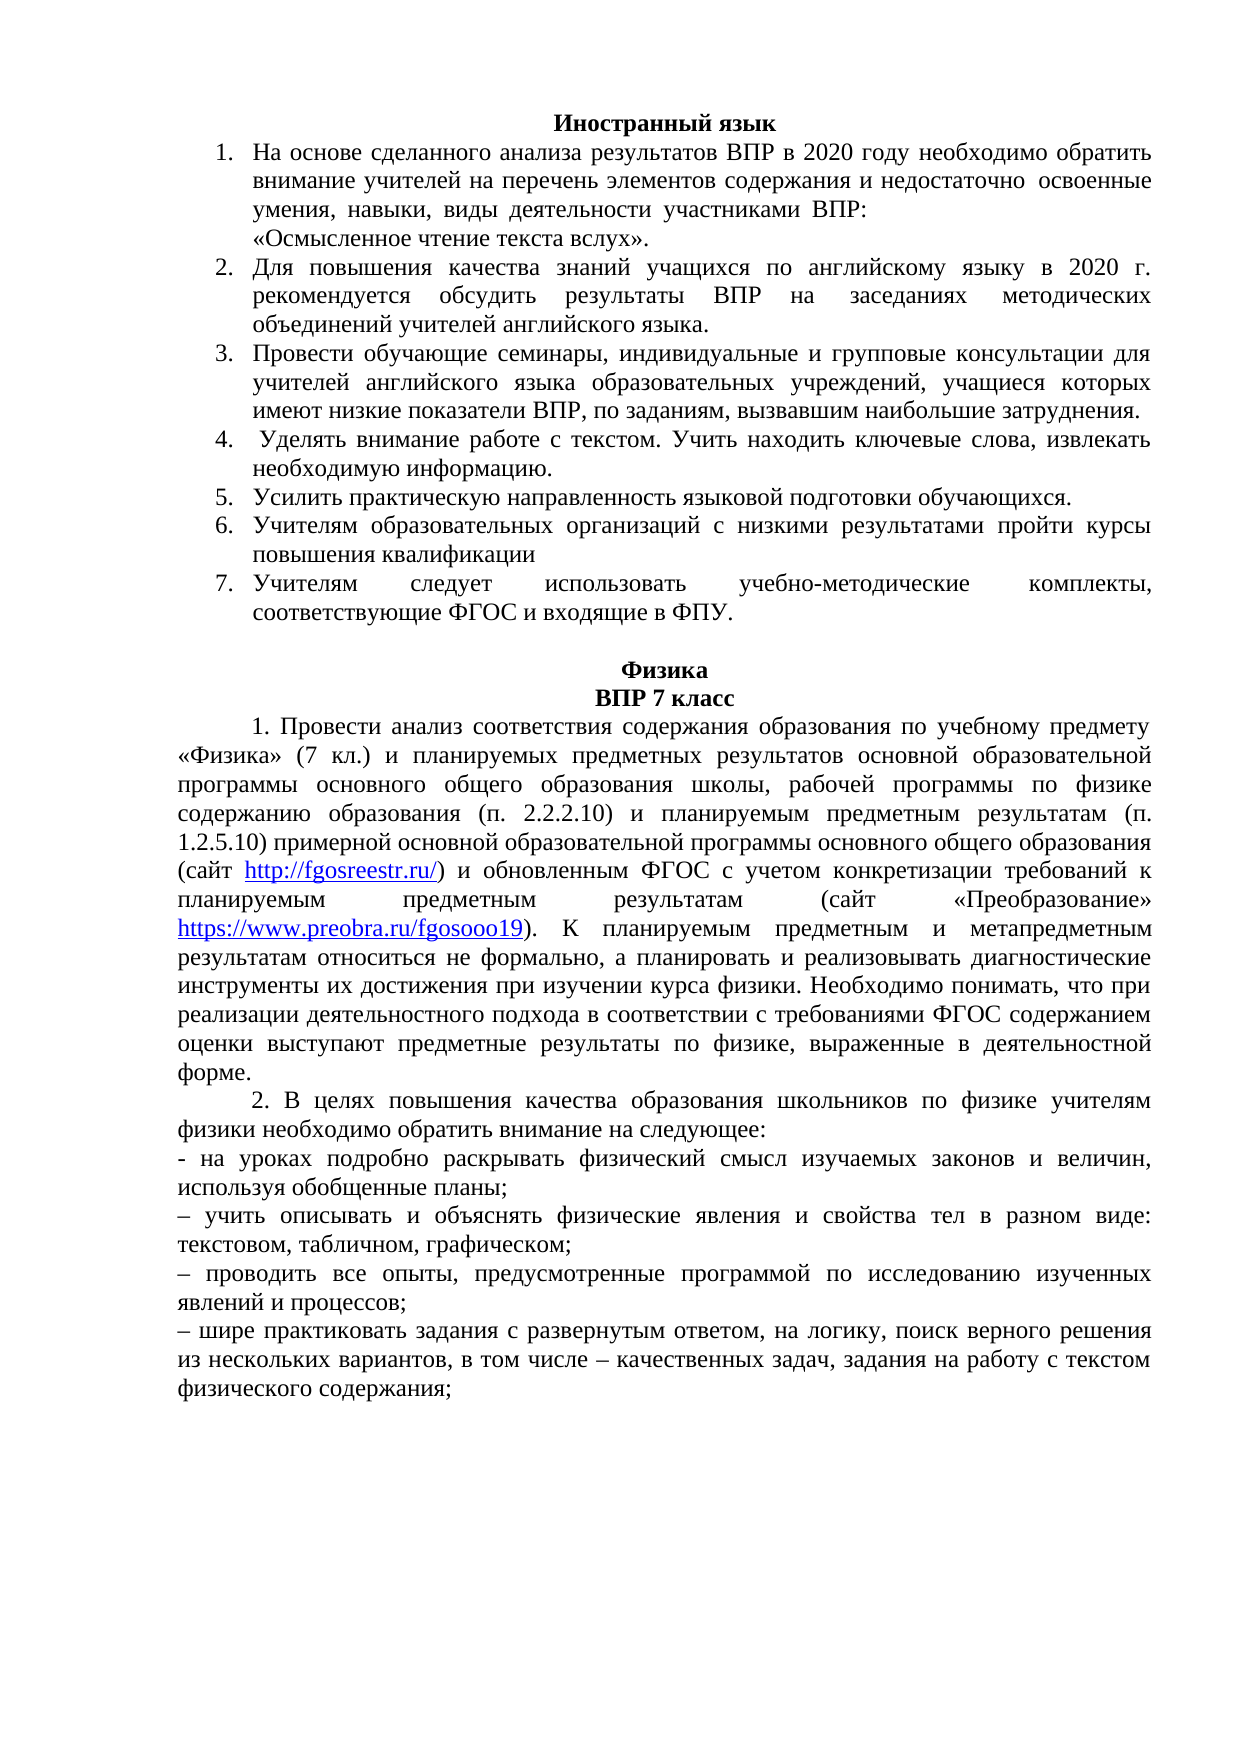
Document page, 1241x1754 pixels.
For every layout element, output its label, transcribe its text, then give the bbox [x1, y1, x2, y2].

list учить описывать и объяснять физические явления и свойства тел в разном виде: текстовом, табличном, графическом; [177, 1201, 1151, 1258]
list Учителям следует использовать учебно-методические комплекты, соответствующие ФГОС и входящие в ФПУ. [215, 568, 1152, 626]
subtitle Иностранный язык [553, 108, 1176, 137]
list шире практиковать задания с развернутым ответом, на логику, поиск верного решения из нескольких вариантов, в том числе – качественных задач, задания на работу с текстом физического содержания; [177, 1316, 1152, 1402]
text «Осмысленное чтение текста вслух». [252, 223, 1176, 252]
list Учителям образовательных организаций с низкими результатами пройти курсы повышения квалификации [215, 511, 1151, 568]
list В целях повышения качества образования школьников по физике учителям физики необходимо обратить внимание на следующее: [177, 1086, 1151, 1143]
list Для повышения качества знаний учащихся по английскому языку в 2020 г. рекомендуется обсудить результаты ВПР на заседаниях методических объединений учителей английского языка. [215, 252, 1151, 338]
text «Физика» (7 кл.) и планируемых предметных результатов основной образовательной программы основного общего образования школы, рабочей программы по физике содержанию образования (п. 2.2.2.10) и планируемым предметным результатам (п. 1.2.5.10) примерной основной образовательной программы основного общего образования (сайт http://fgosreestr.ru/) и обновленным ФГОС с учетом конкретизации требований к планируемым предметным результатам (сайт «Преобразование» https://www.preobra.ru/fgosooo19). К планируемым предметным и метапредметным результатам относиться не формально, а планировать и реализовывать диагностические инструменты их достижения при изучении курса физики. Необходимо понимать, что при реализации деятельностного подхода в соответствии с требованиями ФГОС содержанием оценки выступают предметные результаты по физике, выраженные в деятельностной форме. [177, 741, 1152, 1086]
list Усилить практическую направленность языковой подготовки обучающихся. [215, 482, 1176, 511]
list Провести анализ соответствия содержания образования по учебному предмету [251, 712, 1176, 741]
list Провести обучающие семинары, индивидуальные и групповые консультации для учителей английского языка образовательных учреждений, учащиеся которых имеют низкие показатели ВПР, по заданиям, вызвавшим наибольшие затруднения. [215, 338, 1151, 424]
list На основе сделанного анализа результатов ВПР в 2020 году необходимо обратить внимание учителей на перечень элементов содержания и недостаточно освоенные умения, навыки, виды деятельности участниками ВПР: [215, 137, 1152, 223]
list проводить все опыты, предусмотренные программой по исследованию изученных явлений и процессов; [177, 1258, 1151, 1316]
list на уроках подробно раскрывать физический смысл изучаемых законов и величин, используя обобщенные планы; [177, 1143, 1151, 1201]
subtitle Физика ВПР 7 класс [595, 655, 757, 712]
list Уделять внимание работе с текстом. Учить находить ключевые слова, извлекать необходимую информацию. [215, 424, 1152, 482]
